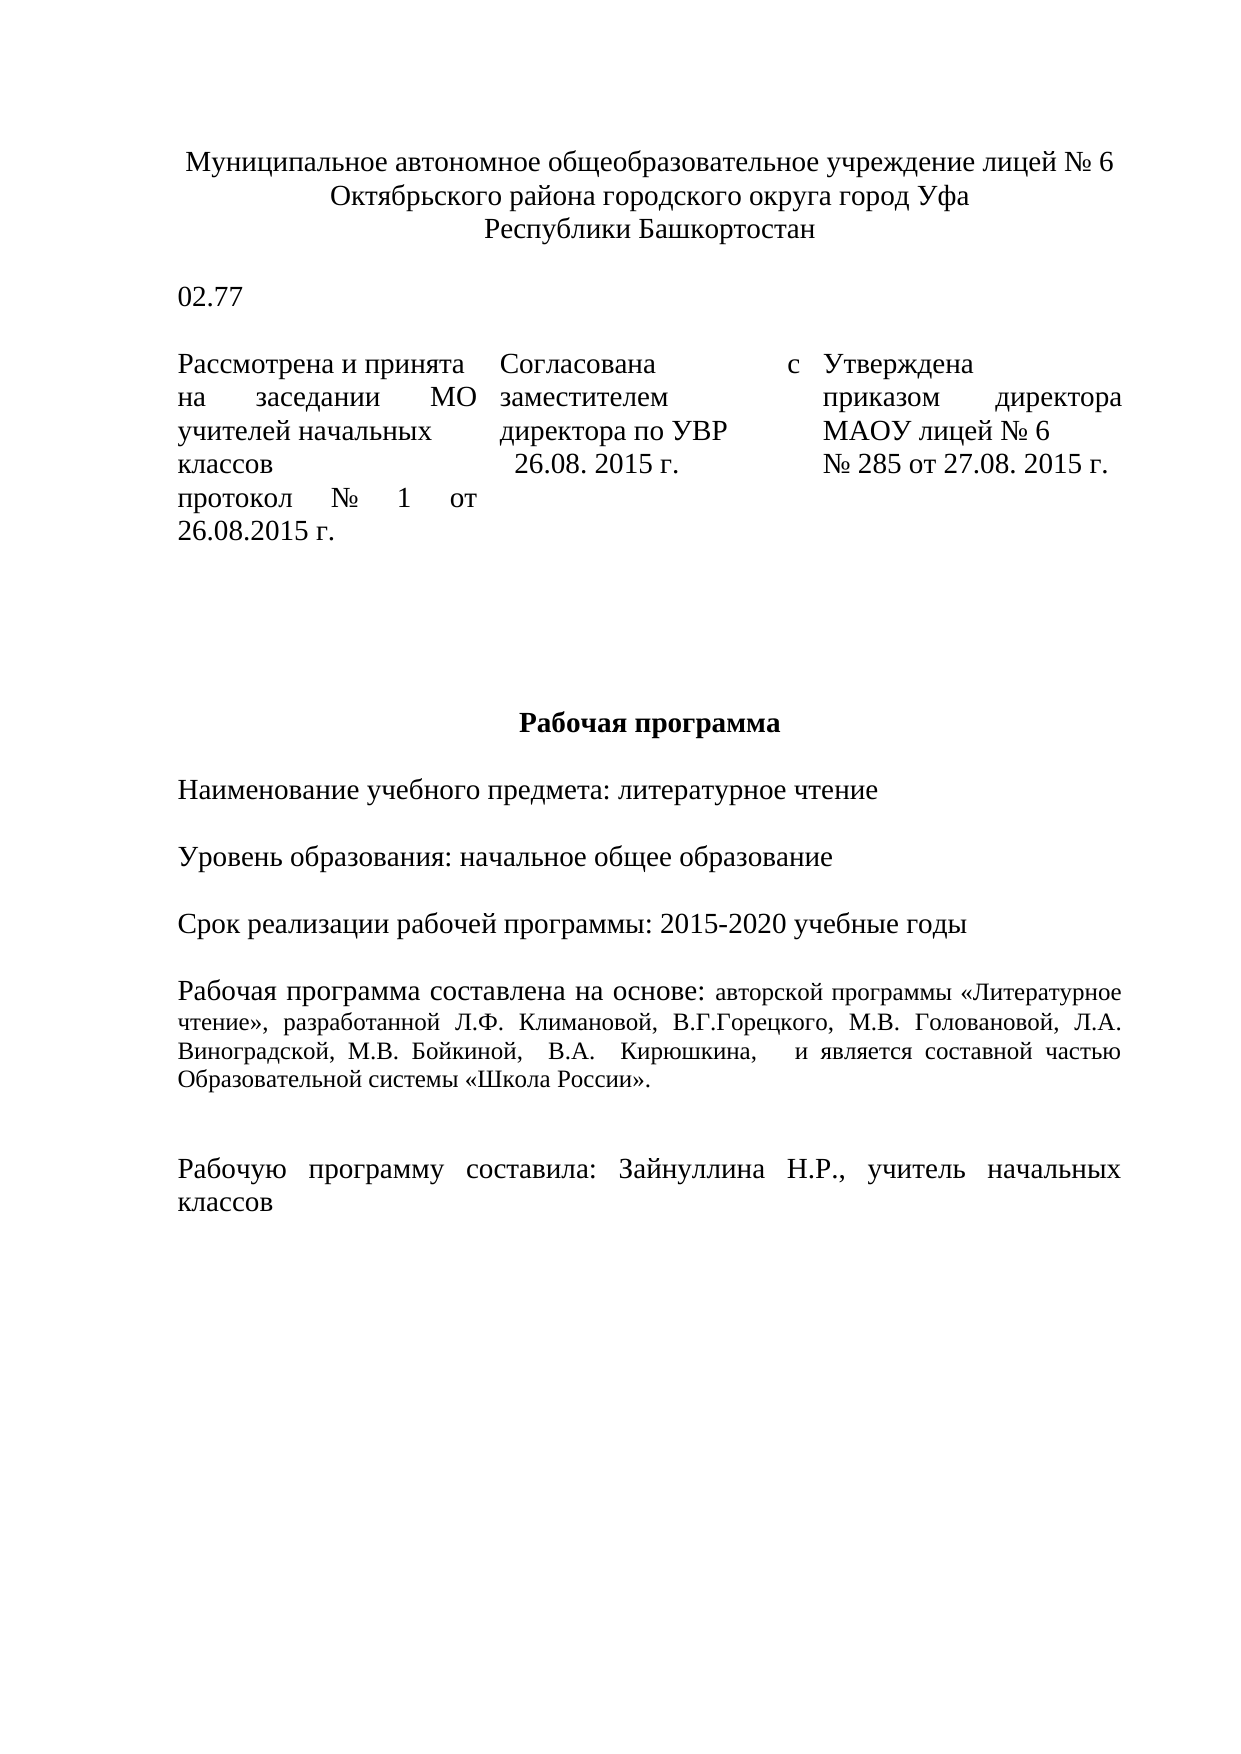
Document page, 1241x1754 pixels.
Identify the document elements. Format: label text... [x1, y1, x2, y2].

text Республики Башкортостан [177, 212, 1122, 245]
text Срок реализации рабочей программы: 2015-2020 учебные годы [177, 906, 1122, 940]
text Рабочую программу составила: Зайнуллина Н.Р., учитель начальных классов [177, 1151, 1122, 1218]
text Муниципальное автономное общеобразовательное учреждение лицей № 6 Октябрьского района городского округа город Уфа [177, 144, 1122, 212]
text Рабочая программа [177, 705, 1122, 739]
text Наименование учебного предмета: литературное чтение [177, 772, 1122, 806]
text Рабочая программа составлена на основе: авторской программы «Литературное чтение», разработанной Л.Ф. Климановой, В.Г.Горецкого, М.В. Головановой, Л.А. Виноградской, М.В. Бойкиной, В.А. Кирюшкина, и является составной частью Образовательной системы «Школа России». [177, 973, 1122, 1093]
table_header Согласована с заместителем директора по УВР 26.08. . [488, 346, 811, 547]
text 02.77 [177, 279, 1122, 312]
table_header Рассмотрена и принята на заседании МО учителей начальных классов протокол № 1 от 26.08.. [166, 346, 488, 547]
table_header Утверждена приказом директора МАОУ лицей № 6 № 285 от 27.08. . [811, 346, 1133, 547]
text Уровень образования: начальное общее образование [177, 839, 1122, 873]
